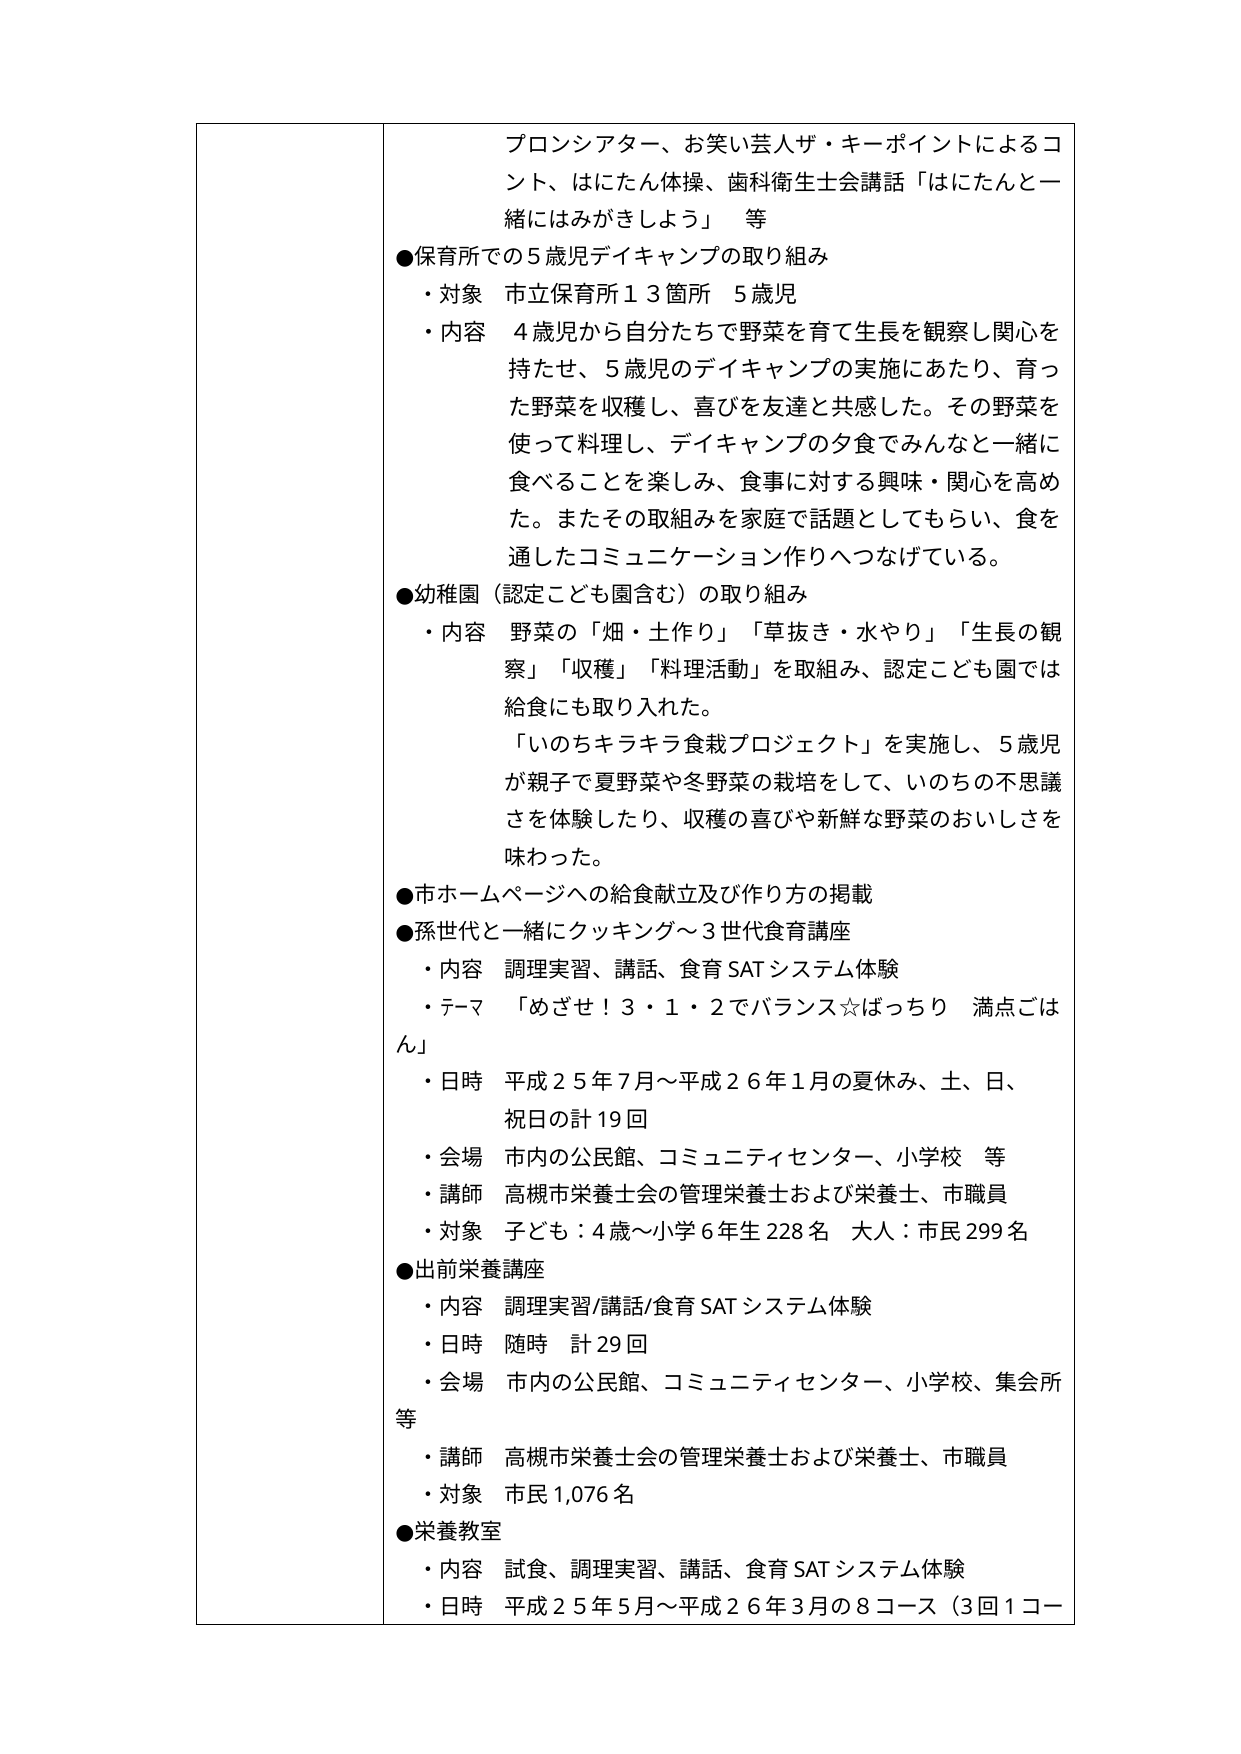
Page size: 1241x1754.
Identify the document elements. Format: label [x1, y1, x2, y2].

table_cell [197, 124, 383, 1624]
table_cell [384, 124, 1074, 1624]
